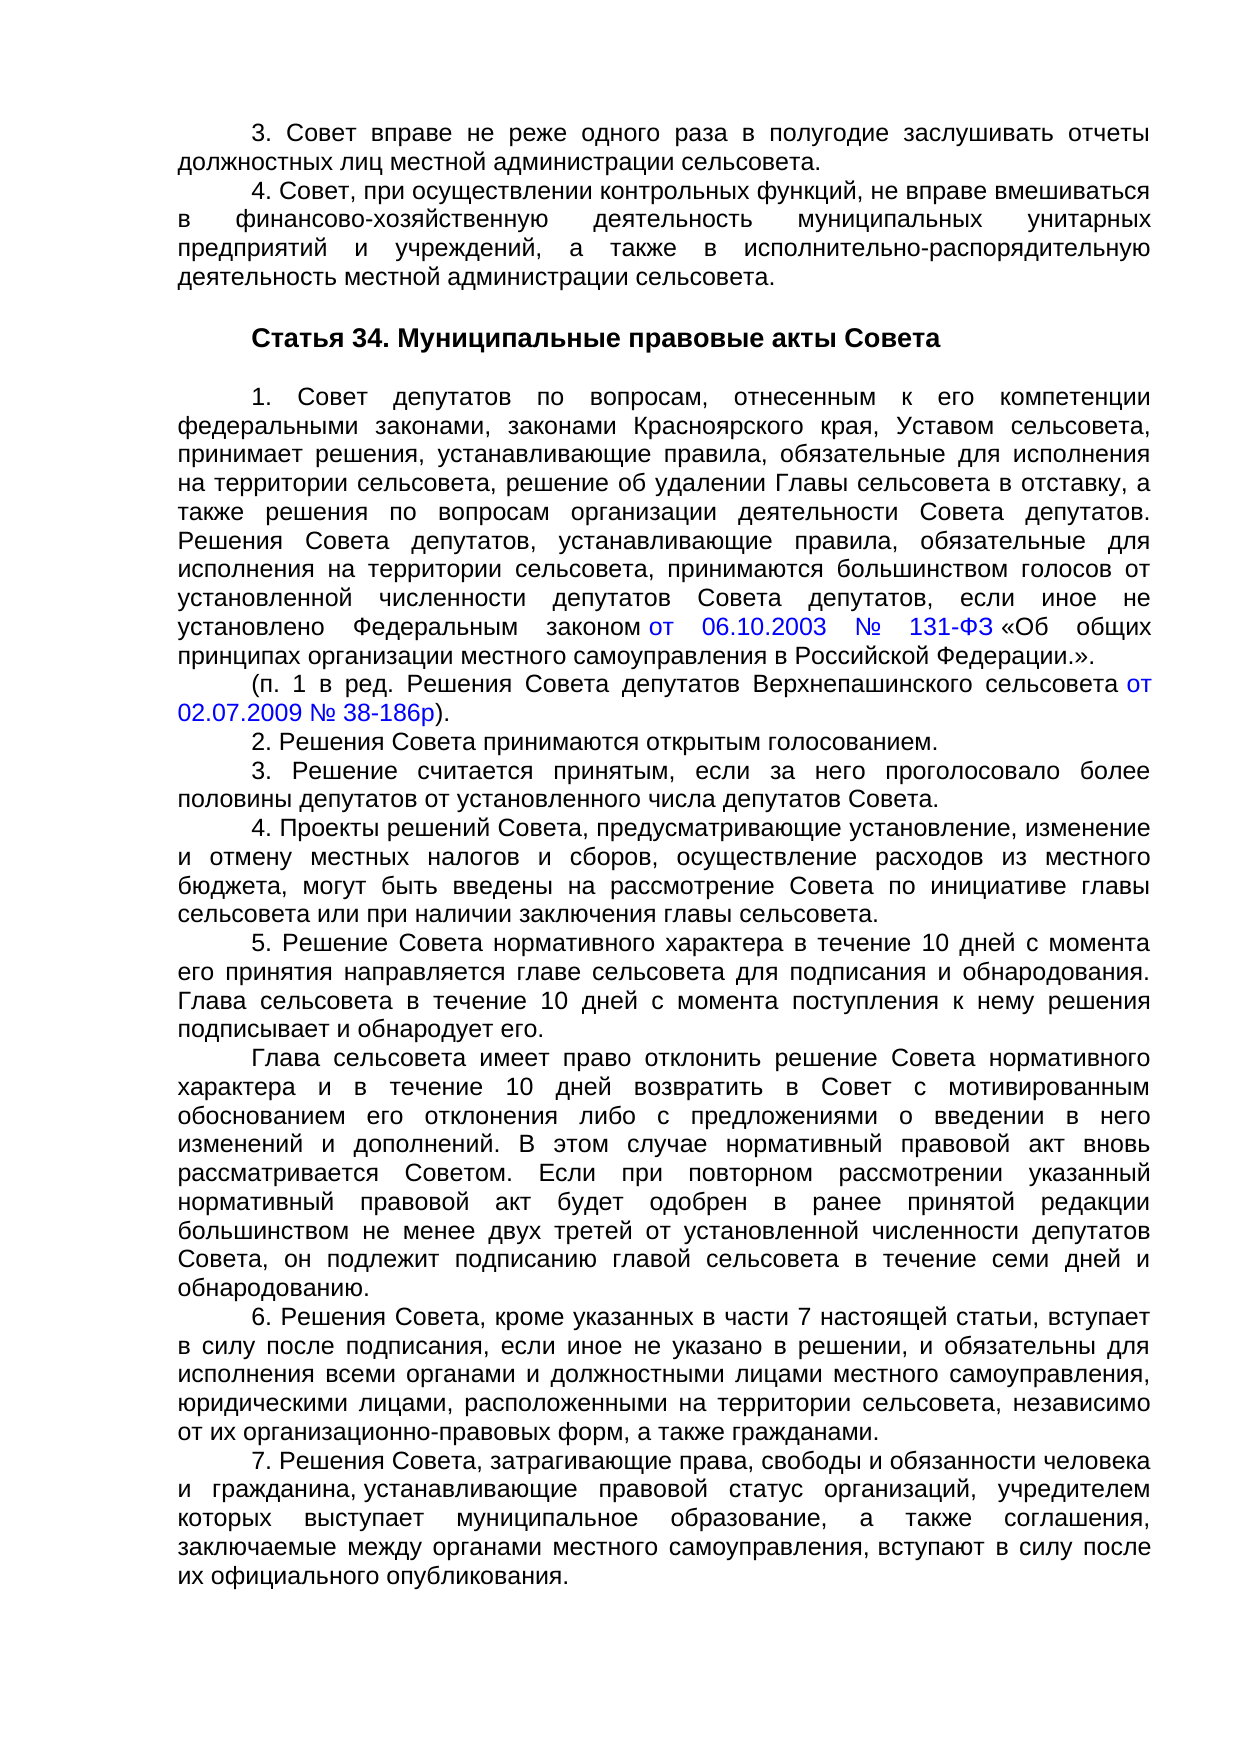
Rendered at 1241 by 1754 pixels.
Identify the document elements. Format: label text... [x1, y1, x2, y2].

text (п. 1 в ред. Решения Совета депутатов Верхнепашинского сельсовета от 02.07.2009 № 38-186р). [177, 669, 1152, 727]
text 5. Решение Совета нормативного характера в течение 10 дней с момента его принятия направляется главе сельсовета для подписания и обнародования. Глава сельсовета в течение 10 дней с момента поступления к нему решения подписывает и обнародует его. [177, 928, 1152, 1043]
text 6. Решения Совета, кроме указанных в части 7 настоящей статьи, вступает в силу после подписания, если иное не указано в решении, и обязательны для исполнения всеми органами и должностными лицами местного самоуправления, юридическими лицами, расположенными на территории сельсовета, независимо от их организационно-правовых форм, а также гражданами. [177, 1302, 1152, 1446]
text 7. Решения Совета, затрагивающие права, свободы и обязанности человека и гражданина, устанавливающие правовой статус организаций, учредителем которых выступает муниципальное образование, а также соглашения, заключаемые между органами местного самоуправления, вступают в силу после их официального опубликования. [177, 1446, 1152, 1503]
text 4. Проекты решений Совета, предусматривающие установление, изменение и отмену местных налогов и сборов, осуществление расходов из местного бюджета, могут быть введены на рассмотрение Совета по инициативе главы сельсовета или при наличии заключения главы сельсовета. [177, 813, 1152, 928]
text Глава сельсовета имеет право отклонить решение Совета нормативного характера и в течение 10 дней возвратить в Совет с мотивированным обоснованием его отклонения либо с предложениями о введении в него изменений и дополнений. В этом случае нормативный правовой акт вновь рассматривается Советом. Если при повторном рассмотрении указанный нормативный правовой акт будет одобрен в ранее принятой редакции большинством не менее двух третей от установленной численности депутатов Совета, он подлежит подписанию главой сельсовета в течение семи дней и обнародованию. [177, 1043, 1152, 1302]
text 3. Решение считается принятым, если за него проголосовало более половины депутатов от установленного числа депутатов Совета. [177, 756, 1152, 813]
text Статья 34. Муниципальные правовые акты Совета [177, 322, 1152, 353]
text 2. Решения Совета принимаются открытым голосованием. [177, 727, 1152, 756]
text 1. Совет депутатов по вопросам, отнесенным к его компетенции федеральными законами, законами Красноярского края, Уставом сельсовета, принимает решения, устанавливающие правила, обязательные для исполнения на территории сельсовета, решение об удалении Главы сельсовета в отставку, а также решения по вопросам организации деятельности Совета депутатов. Решения Совета депутатов, устанавливающие правила, обязательные для исполнения на территории сельсовета, принимаются большинством голосов от установленной численности депутатов Совета депутатов, если иное не установлено Федеральным законом от 06.10.2003 № 131-ФЗ «Об общих принципах организации местного самоуправления в Российской Федерации.». [177, 382, 1152, 669]
text 7. Решения Совета, затрагивающие права, свободы и обязанности человека и гражданина, устанавливающие правовой статус организаций, учредителем которых выступает муниципальное образование, а также соглашения, заключаемые между органами местного самоуправления, вступают в силу после их официального опубликования. [177, 1532, 1152, 1589]
text 3. Совет вправе не реже одного раза в полугодие заслушивать отчеты должностных лиц местной администрации сельсовета. [177, 118, 1152, 176]
text 4. Совет, при осуществлении контрольных функций, не вправе вмешиваться в финансово-хозяйственную деятельность муниципальных унитарных предприятий и учреждений, а также в исполнительно-распорядительную деятельность местной администрации сельсовета. [177, 176, 1152, 291]
